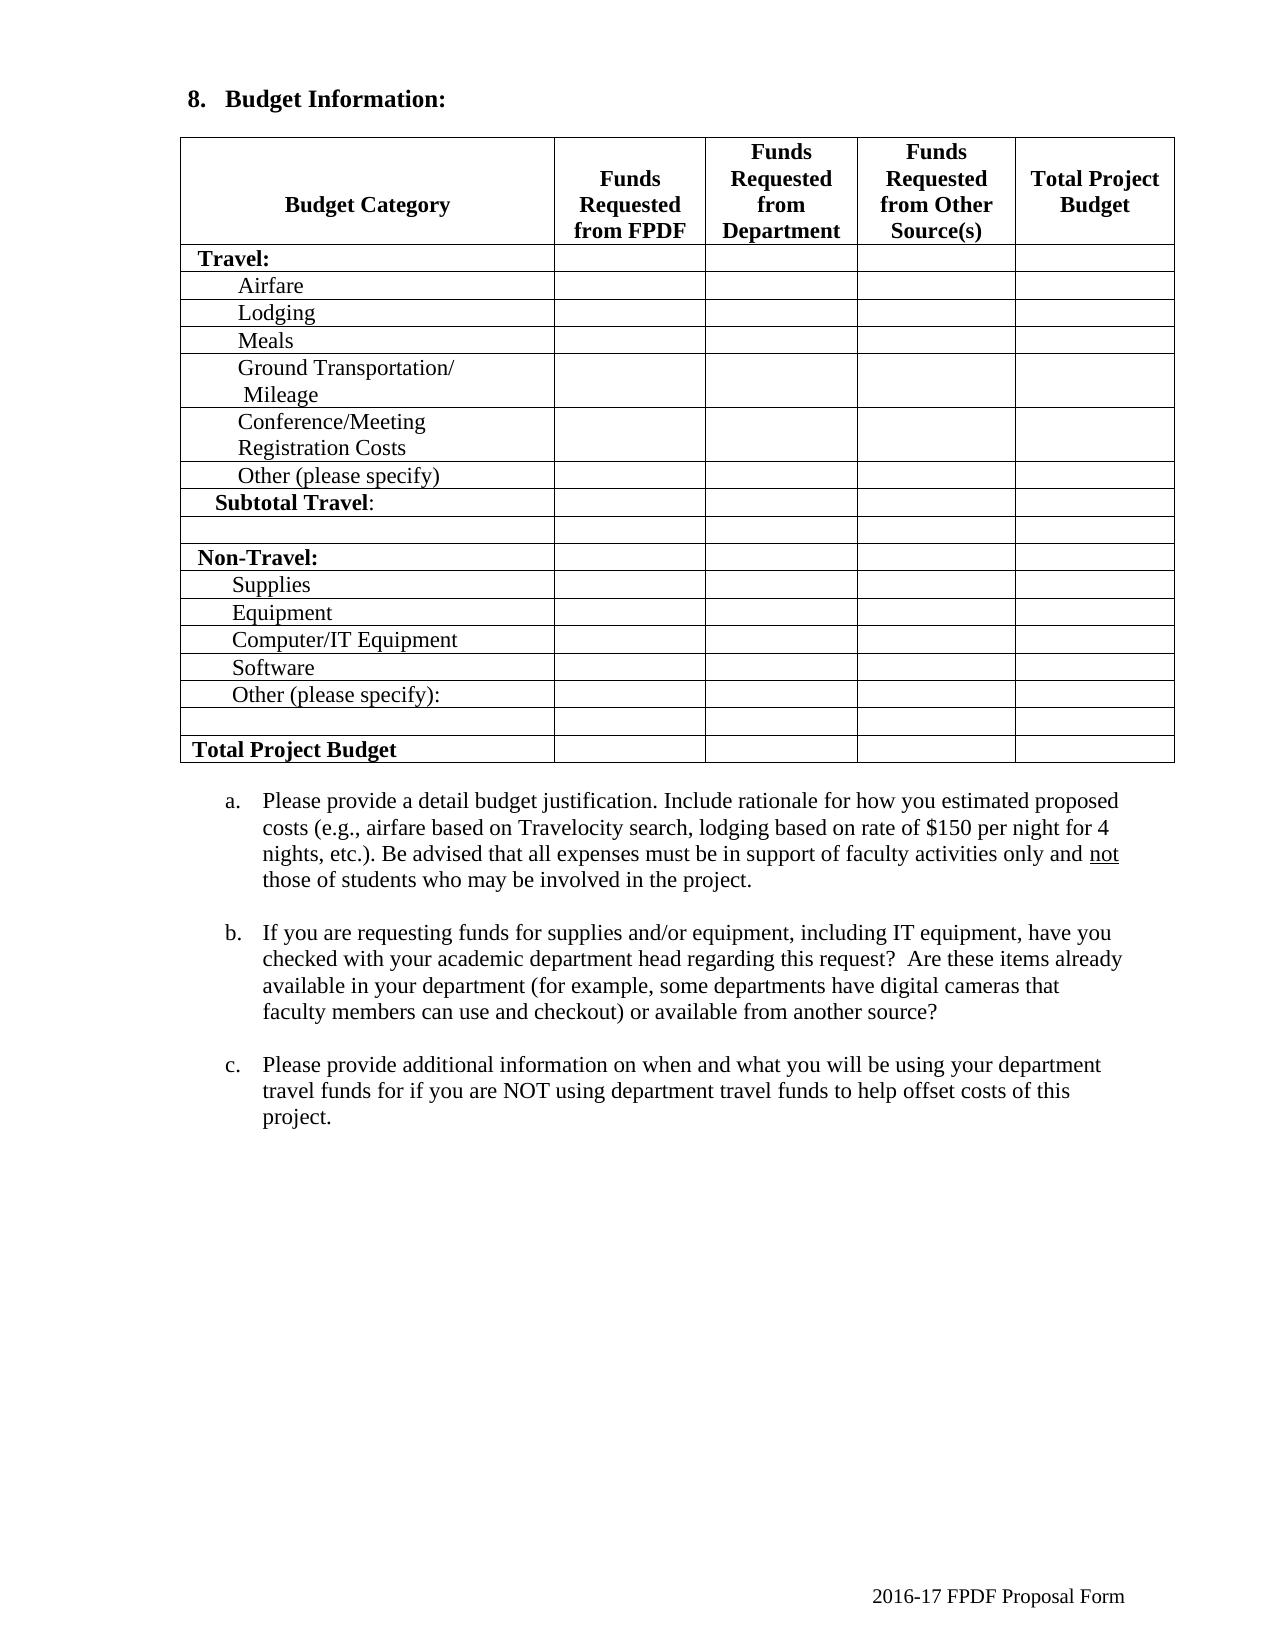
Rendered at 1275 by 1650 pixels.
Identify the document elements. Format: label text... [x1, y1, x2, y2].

table_cell [858, 571, 1015, 598]
table_cell [555, 708, 705, 735]
table_cell [858, 272, 1015, 298]
table_cell [555, 681, 705, 707]
table_cell [706, 354, 857, 407]
table_cell [1016, 354, 1174, 407]
table_cell Other (please specify) [181, 462, 554, 488]
table_cell [706, 599, 857, 625]
table_cell [1016, 544, 1174, 570]
table_cell [555, 245, 705, 271]
table_cell [1016, 654, 1174, 680]
table_header Funds Requested from Other Source(s) [858, 138, 1015, 244]
table_cell [555, 736, 705, 762]
list Please provide a detail budget justification. Include rationale for how you estimated proposed costs (e.g., airfare based on Travelocity search, lodging based on rate of $150 per night for 4 nights, etc.). Be advised that all expenses must be in support of faculty activities only and not those of students who may be involved in the project. [225, 787, 1125, 893]
table_cell [706, 654, 857, 680]
table_cell [858, 681, 1015, 707]
table_cell [706, 681, 857, 707]
table_cell Software [181, 654, 554, 680]
table_cell [706, 272, 857, 298]
table_cell Ground Transportation/ Mileage [181, 354, 554, 407]
table_cell [555, 408, 705, 461]
table_cell [555, 489, 705, 516]
table_cell [858, 489, 1015, 516]
table_cell Supplies [181, 571, 554, 598]
table_cell [706, 736, 857, 762]
table_cell [1016, 245, 1174, 271]
table_cell [858, 327, 1015, 353]
table_cell [858, 599, 1015, 625]
table_cell Lodging [181, 300, 554, 326]
table_cell [1016, 626, 1174, 652]
table_cell [858, 462, 1015, 488]
table_cell [858, 544, 1015, 570]
table_cell Meals [181, 327, 554, 353]
table_cell [1016, 571, 1174, 598]
table_cell [1016, 736, 1174, 762]
table_cell [706, 327, 857, 353]
table_cell [1016, 408, 1174, 461]
table_cell Travel: [181, 245, 554, 271]
table_cell [858, 736, 1015, 762]
table_cell [555, 626, 705, 652]
table_cell [555, 599, 705, 625]
table_cell [555, 354, 705, 407]
table_header Budget Category [181, 138, 554, 244]
table_cell [706, 708, 857, 735]
list Budget Information: [187, 84, 1125, 113]
table_cell [1016, 300, 1174, 326]
table_cell [706, 571, 857, 598]
table_cell Computer/IT Equipment [181, 626, 554, 652]
table_header Funds Requested from FPDF [555, 138, 705, 244]
table_cell [858, 708, 1015, 735]
table_cell [1016, 327, 1174, 353]
table_cell [555, 272, 705, 298]
table_cell Conference/Meeting Registration Costs [181, 408, 554, 461]
table_header Funds Requested from Department [706, 138, 857, 244]
table_cell [706, 462, 857, 488]
table_cell [555, 300, 705, 326]
table_cell [706, 300, 857, 326]
table_cell [1016, 599, 1174, 625]
table_cell [858, 354, 1015, 407]
table_cell [1016, 272, 1174, 298]
table_cell [858, 300, 1015, 326]
table_cell [555, 544, 705, 570]
table_cell [555, 462, 705, 488]
table_cell Total Project Budget [181, 736, 554, 762]
table_cell [858, 408, 1015, 461]
table_cell Non-Travel: [181, 544, 554, 570]
table_cell [706, 517, 857, 543]
table_cell [858, 245, 1015, 271]
table_cell [1016, 489, 1174, 516]
table_cell [706, 245, 857, 271]
table_cell [555, 517, 705, 543]
table_cell [1016, 517, 1174, 543]
table_cell [706, 489, 857, 516]
table_cell [555, 571, 705, 598]
table_header Total Project Budget [1016, 138, 1174, 244]
table_cell Equipment [181, 599, 554, 625]
table_cell [858, 517, 1015, 543]
list If you are requesting funds for supplies and/or equipment, including IT equipment, have you checked with your academic department head regarding this request? Are these items already available in your department (for example, some departments have digital cameras that faculty members can use and checkout) or available from another source? [225, 919, 1125, 1024]
table_cell [1016, 462, 1174, 488]
table_cell [181, 708, 554, 735]
table_cell Other (please specify): [181, 681, 554, 707]
table_cell [706, 626, 857, 652]
list Please provide additional information on when and what you will be using your department travel funds for if you are NOT using department travel funds to help offset costs of this project. [225, 1051, 1125, 1130]
table_cell [181, 517, 554, 543]
table_cell Airfare [181, 272, 554, 298]
table_cell [858, 654, 1015, 680]
table_cell Subtotal Travel: [181, 489, 554, 516]
table_cell [555, 654, 705, 680]
table_cell [555, 327, 705, 353]
table_cell [1016, 708, 1174, 735]
table_cell [706, 408, 857, 461]
table_cell [706, 544, 857, 570]
table_cell [1016, 681, 1174, 707]
table_cell [858, 626, 1015, 652]
